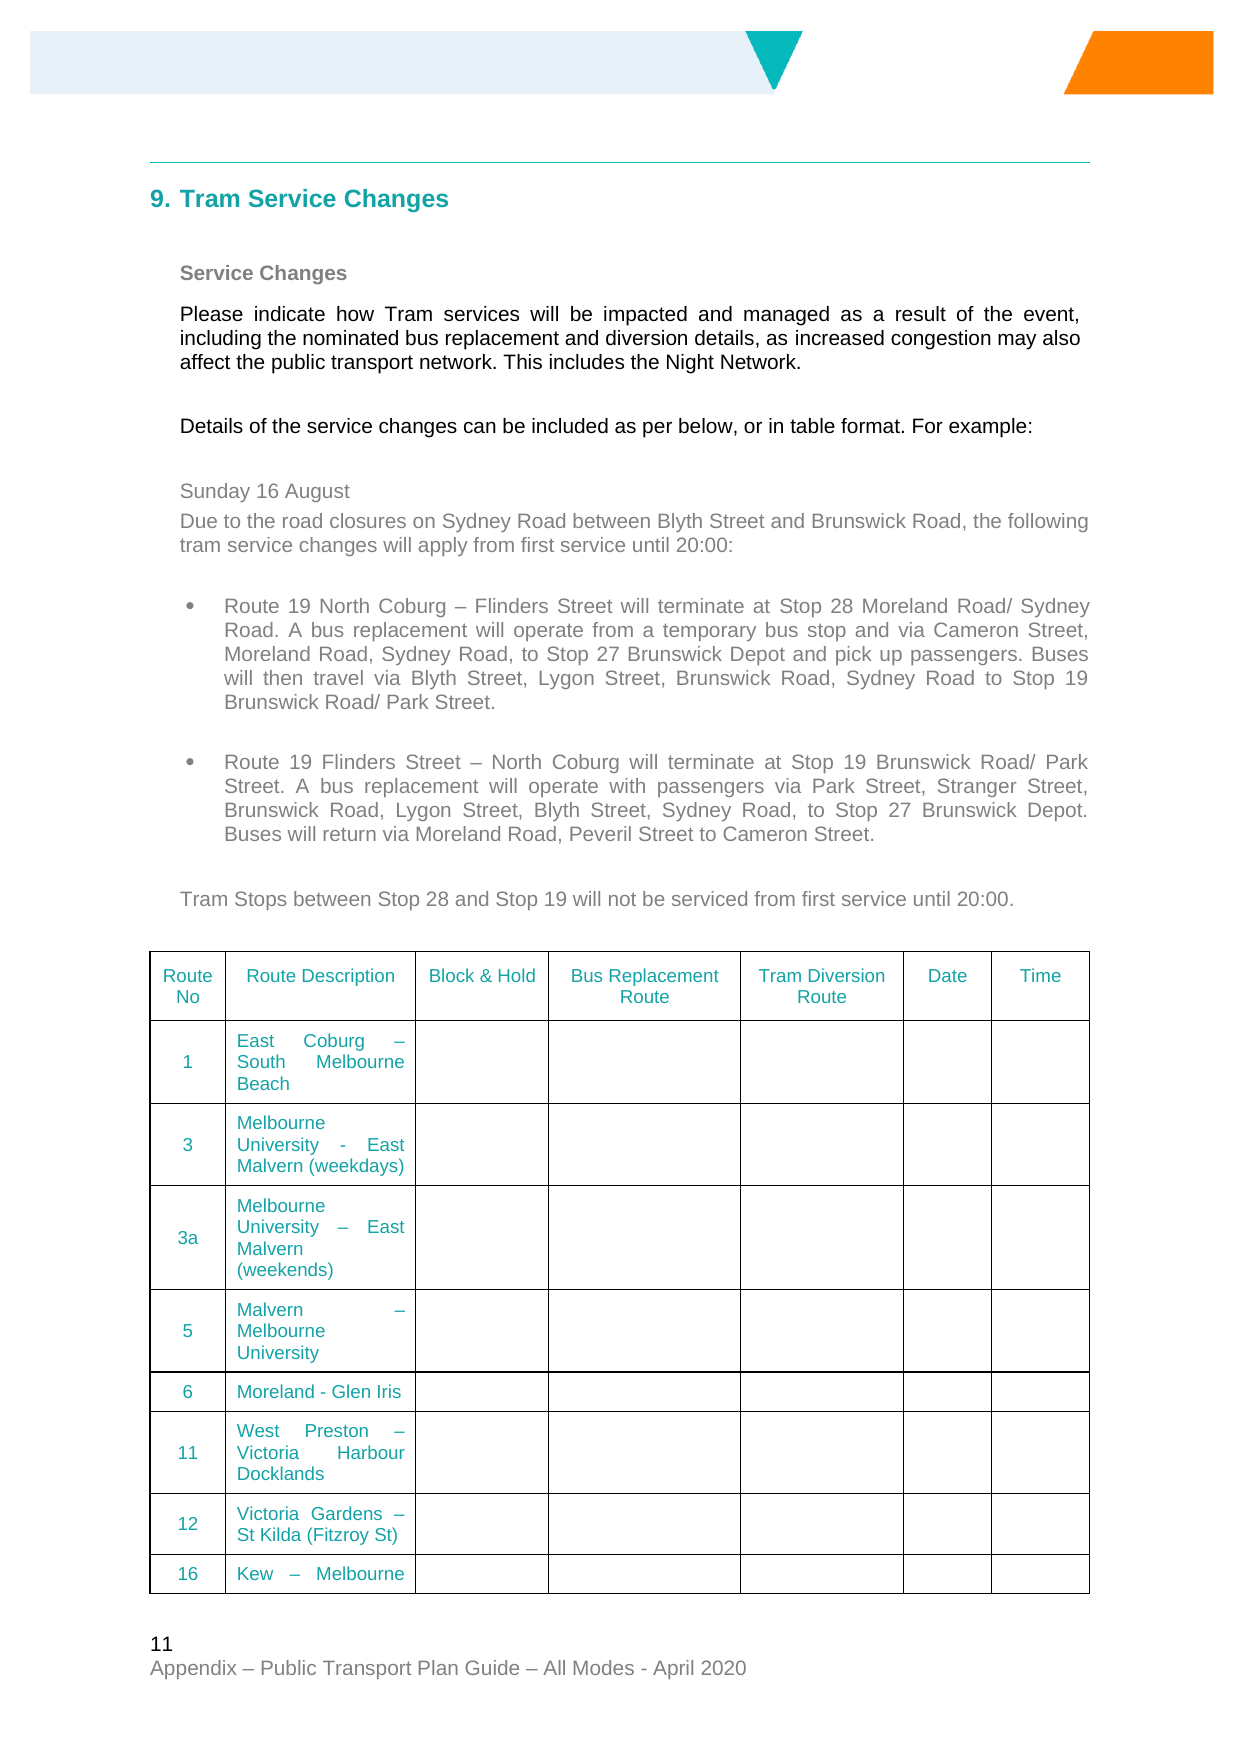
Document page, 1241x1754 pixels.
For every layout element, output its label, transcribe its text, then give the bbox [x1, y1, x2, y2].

table_cell [741, 1290, 903, 1371]
list Route 19 Flinders Street – North Coburg will terminate at Stop 19 Brunswick Road/ Park Street. A bus replacement will operate with passengers via Park Street, Stranger Street, Brunswick Road, Lygon Street, Blyth Street, Sydney Road, to Stop 27 Brunswick Depot. Buses will return via Moreland Road, Peveril Street to Cameron Street. [186, 750, 1090, 846]
table_cell [992, 1021, 1089, 1103]
table_cell Melbourne University – East Malvern (weekends) [226, 1186, 415, 1289]
table_cell [416, 1412, 548, 1493]
table_cell [416, 1555, 548, 1593]
table_cell [992, 1373, 1089, 1411]
table_cell [549, 1290, 740, 1371]
table_cell [904, 1373, 991, 1411]
table_cell 3 [151, 1104, 225, 1185]
table_cell West Preston – Victoria Harbour Docklands [226, 1412, 415, 1493]
table_cell [741, 1373, 903, 1411]
table_cell [741, 1494, 903, 1554]
table_cell Moreland - Glen Iris [226, 1373, 415, 1411]
table_cell [416, 1373, 548, 1411]
text Tram Stops between Stop 28 and Stop 19 will not be serviced from first service until 20:00. [179, 886, 1090, 910]
table_cell [904, 1555, 991, 1593]
table_cell [741, 1021, 903, 1103]
table_header Tram Diversion Route [741, 952, 903, 1020]
title Tram Service Changes [150, 163, 1090, 212]
table_cell [549, 1104, 740, 1185]
text Sunday 16 August [179, 479, 1090, 503]
table_cell [549, 1555, 740, 1593]
table_cell [741, 1104, 903, 1185]
table_header Date [904, 952, 991, 1020]
table_cell [992, 1555, 1089, 1593]
table_cell Malvern – Melbourne University [226, 1290, 415, 1371]
table_cell [992, 1290, 1089, 1371]
table_header Route Description [226, 952, 415, 1020]
table_cell [904, 1494, 991, 1554]
table_header Route No [151, 952, 225, 1020]
table_cell [992, 1186, 1089, 1289]
table_cell [416, 1494, 548, 1554]
table_cell [416, 1104, 548, 1185]
table_cell [904, 1186, 991, 1289]
table_cell [992, 1494, 1089, 1554]
table_cell 3a [151, 1186, 225, 1289]
table_cell [904, 1021, 991, 1103]
picture [0, 1, 1241, 129]
table_cell [549, 1412, 740, 1493]
table_cell [416, 1186, 548, 1289]
table_cell [741, 1412, 903, 1493]
table_header Block & Hold [416, 952, 548, 1020]
table_cell 12 [151, 1494, 225, 1554]
text Details of the service changes can be included as per below, or in table format. For example: [179, 414, 1081, 438]
table_cell [992, 1412, 1089, 1493]
table_cell Melbourne University - East Malvern (weekdays) [226, 1104, 415, 1185]
table_cell East Coburg – South Melbourne Beach [226, 1021, 415, 1103]
table_cell [416, 1021, 548, 1103]
table_cell [549, 1186, 740, 1289]
table_cell [904, 1412, 991, 1493]
table_cell [904, 1290, 991, 1371]
table_header Time [992, 952, 1089, 1020]
table_cell [416, 1290, 548, 1371]
table_cell [741, 1555, 903, 1593]
table_header Bus Replacement Route [549, 952, 740, 1020]
table_cell 6 [151, 1373, 225, 1411]
table_cell [904, 1104, 991, 1185]
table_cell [226, 1555, 415, 1593]
list Route 19 North Coburg – Flinders Street will terminate at Stop 28 Moreland Road/ Sydney Road. A bus replacement will operate from a temporary bus stop and via Cameron Street, Moreland Road, Sydney Road, to Stop 27 Brunswick Depot and pick up passengers. Buses will then travel via Blyth Street, Lygon Street, Brunswick Road, Sydney Road to Stop 19 Brunswick Road/ Park Street. [186, 593, 1090, 713]
table_cell [741, 1186, 903, 1289]
table_cell 5 [151, 1290, 225, 1371]
text Due to the road closures on Sydney Road between Blyth Street and Brunswick Road, the following tram service changes will apply from first service until 20:00: [179, 509, 1090, 557]
text Please indicate how Tram services will be impacted and managed as a result of the event, including the nominated bus replacement and diversion details, as increased congestion may also affect the public transport network. This includes the Night Network. [179, 302, 1081, 374]
table_cell 11 [151, 1412, 225, 1493]
table_cell [549, 1021, 740, 1103]
table_cell [549, 1494, 740, 1554]
table_cell Victoria Gardens – St Kilda (Fitzroy St) [226, 1494, 415, 1554]
text Service Changes [179, 261, 1096, 285]
table_cell [549, 1373, 740, 1411]
table_cell 1 [151, 1021, 225, 1103]
table_cell 16 [151, 1555, 225, 1593]
table_cell [992, 1104, 1089, 1185]
